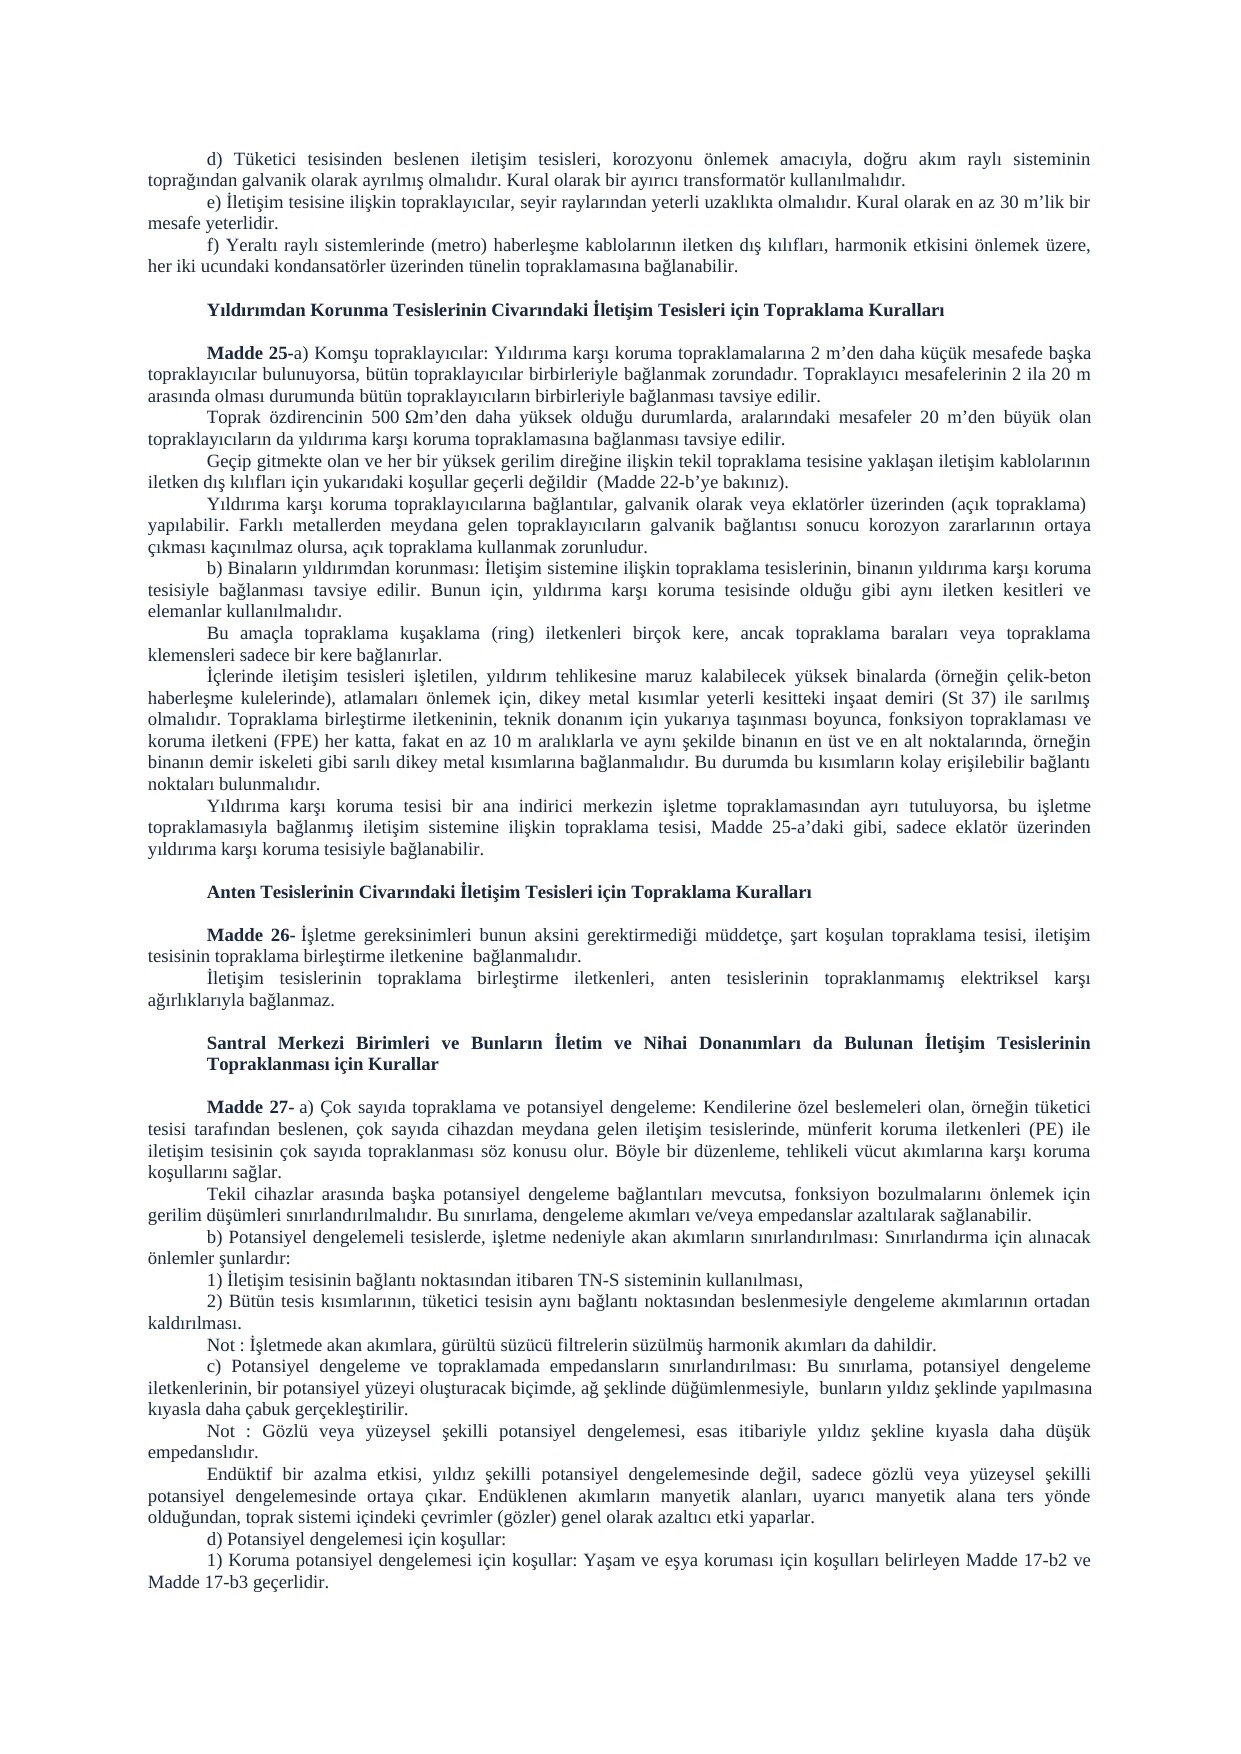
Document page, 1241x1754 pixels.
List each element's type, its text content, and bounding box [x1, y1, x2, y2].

text 1) Koruma potansiyel dengelemesi için koşullar: Yaşam ve eşya koruması için koşulları belirleyen Madde 17-b2 ve Madde 17-b3 geçerlidir. [148, 1549, 1093, 1592]
text Madde 26- İşletme gereksinimleri bunun aksini gerektirmediği müddetçe, şart koşulan topraklama tesisi, iletişim tesisinin topraklama birleştirme iletkenine bağlanmalıdır. [148, 924, 1093, 967]
text Madde 27- a) Çok sayıda topraklama ve potansiyel dengeleme: Kendilerine özel beslemeleri olan, örneğin tüketici tesisi tarafından beslenen, çok sayıda cihazdan meydana gelen iletişim tesislerinde, münferit koruma iletkenleri (PE) ile iletişim tesisinin çok sayıda topraklanması söz konusu olur. Böyle bir düzenleme, tehlikeli vücut akımlarına karşı koruma koşullarını sağlar. [148, 1096, 1093, 1183]
text e) İletişim tesisine ilişkin topraklayıcılar, seyir raylarından yeterli uzaklıkta olmalıdır. Kural olarak en az 30 m’lik bir mesafe yeterlidir. [148, 191, 1093, 234]
text Geçip gitmekte olan ve her bir yüksek gerilim direğine ilişkin tekil topraklama tesisine yaklaşan iletişim kablolarının iletken dış kılıfları için yukarıdaki koşullar geçerli değildir (Madde 22-b’ye bakınız). [148, 449, 1093, 493]
text Yıldırıma karşı koruma topraklayıcılarına bağlantılar, galvanik olarak veya eklatörler üzerinden (açık topraklama) yapılabilir. Farklı metallerden meydana gelen topraklayıcıların galvanik bağlantısı sonucu korozyon zararlarının ortaya çıkması kaçınılmaz olursa, açık topraklama kullanmak zorunludur. [148, 493, 1093, 557]
text b) Potansiyel dengelemeli tesislerde, işletme nedeniyle akan akımların sınırlandırılması: Sınırlandırma için alınacak önlemler şunlardır: [148, 1226, 1093, 1269]
text Not : İşletmede akan akımlara, gürültü süzücü filtrelerin süzülmüş harmonik akımları da dahildir. [148, 1333, 1093, 1355]
text Anten Tesislerinin Civarındaki İletişim Tesisleri için Topraklama Kuralları [207, 881, 1093, 902]
text Yıldırımdan Korunma Tesislerinin Civarındaki İletişim Tesisleri için Topraklama Kuralları [207, 298, 1093, 320]
text d) Potansiyel dengelemesi için koşullar: [148, 1528, 1093, 1549]
text d) Tüketici tesisinden beslenen iletişim tesisleri, korozyonu önlemek amacıyla, doğru akım raylı sisteminin toprağından galvanik olarak ayrılmış olmalıdır. Kural olarak bir ayırıcı transformatör kullanılmalıdır. [148, 148, 1093, 191]
text Madde 25-a) Komşu topraklayıcılar: Yıldırıma karşı koruma topraklamalarına 2 m’den daha küçük mesafede başka topraklayıcılar bulunuyorsa, bütün topraklayıcılar birbirleriyle bağlanmak zorundadır. Topraklayıcı mesafelerinin 2 ila 20 m arasında olması durumunda bütün topraklayıcıların birbirleriyle bağlanması tavsiye edilir. [148, 342, 1093, 406]
text İletişim tesislerinin topraklama birleştirme iletkenleri, anten tesislerinin topraklanmamış elektriksel karşı ağırlıklarıyla bağlanmaz. [148, 967, 1093, 1010]
text Endüktif bir azalma etkisi, yıldız şekilli potansiyel dengelemesinde değil, sadece gözlü veya yüzeysel şekilli potansiyel dengelemesinde ortaya çıkar. Endüklenen akımların manyetik alanları, uyarıcı manyetik alana ters yönde olduğundan, toprak sistemi içindeki çevrimler (gözler) genel olarak azaltıcı etki yaparlar. [148, 1463, 1093, 1528]
text Toprak özdirencinin 500 m’den daha yüksek olduğu durumlarda, aralarındaki mesafeler 20 m’den büyük olan topraklayıcıların da yıldırıma karşı koruma topraklamasına bağlanması tavsiye edilir. [148, 406, 1093, 449]
text Not : Gözlü veya yüzeysel şekilli potansiyel dengelemesi, esas itibariyle yıldız şekline kıyasla daha düşük empedanslıdır. [148, 1420, 1093, 1463]
text İçlerinde iletişim tesisleri işletilen, yıldırım tehlikesine maruz kalabilecek yüksek binalarda (örneğin çelik-beton haberleşme kulelerinde), atlamaları önlemek için, dikey metal kısımlar yeterli kesitteki inşaat demiri (St 37) ile sarılmış olmalıdır. Topraklama birleştirme iletkeninin, teknik donanım için yukarıya taşınması boyunca, fonksiyon topraklaması ve koruma iletkeni (FPE) her katta, fakat en az 10 m aralıklarla ve aynı şekilde binanın en üst ve en alt noktalarında, örneğin binanın demir iskeleti gibi sarılı dikey metal kısımlarına bağlanmalıdır. Bu durumda bu kısımların kolay erişilebilir bağlantı noktaları bulunmalıdır. [148, 665, 1093, 794]
text Tekil cihazlar arasında başka potansiyel dengeleme bağlantıları mevcutsa, fonksiyon bozulmalarını önlemek için gerilim düşümleri sınırlandırılmalıdır. Bu sınırlama, dengeleme akımları ve/veya empedanslar azaltılarak sağlanabilir. [148, 1183, 1093, 1226]
text Yıldırıma karşı koruma tesisi bir ana indirici merkezin işletme topraklamasından ayrı tutuluyorsa, bu işletme topraklamasıyla bağlanmış iletişim sistemine ilişkin topraklama tesisi, Madde 25-a’daki gibi, sadece eklatör üzerinden yıldırıma karşı koruma tesisiyle bağlanabilir. [148, 794, 1093, 859]
text c) Potansiyel dengeleme ve topraklamada empedansların sınırlandırılması: Bu sınırlama, potansiyel dengeleme iletkenlerinin, bir potansiyel yüzeyi oluşturacak biçimde, ağ şeklinde düğümlenmesiyle, bunların yıldız şeklinde yapılmasına kıyasla daha çabuk gerçekleştirilir. [148, 1355, 1093, 1420]
text b) Binaların yıldırımdan korunması: İletişim sistemine ilişkin topraklama tesislerinin, binanın yıldırıma karşı koruma tesisiyle bağlanması tavsiye edilir. Bunun için, yıldırıma karşı koruma tesisinde olduğu gibi aynı iletken kesitleri ve elemanlar kullanılmalıdır. [148, 557, 1093, 622]
text 2) Bütün tesis kısımlarının, tüketici tesisin aynı bağlantı noktasından beslenmesiyle dengeleme akımlarının ortadan kaldırılması. [148, 1290, 1093, 1333]
text Bu amaçla topraklama kuşaklama (ring) iletkenleri birçok kere, ancak topraklama baraları veya topraklama klemensleri sadece bir kere bağlanırlar. [148, 622, 1093, 665]
text f) Yeraltı raylı sistemlerinde (metro) haberleşme kablolarının iletken dış kılıfları, harmonik etkisini önlemek üzere, her iki ucundaki kondansatörler üzerinden tünelin topraklamasına bağlanabilir. [148, 234, 1093, 277]
text Santral Merkezi Birimleri ve Bunların İletim ve Nihai Donanımları da Bulunan İletişim Tesislerinin Topraklanması için Kurallar [207, 1032, 1093, 1075]
text 1) İletişim tesisinin bağlantı noktasından itibaren TN-S sisteminin kullanılması, [148, 1269, 1093, 1290]
